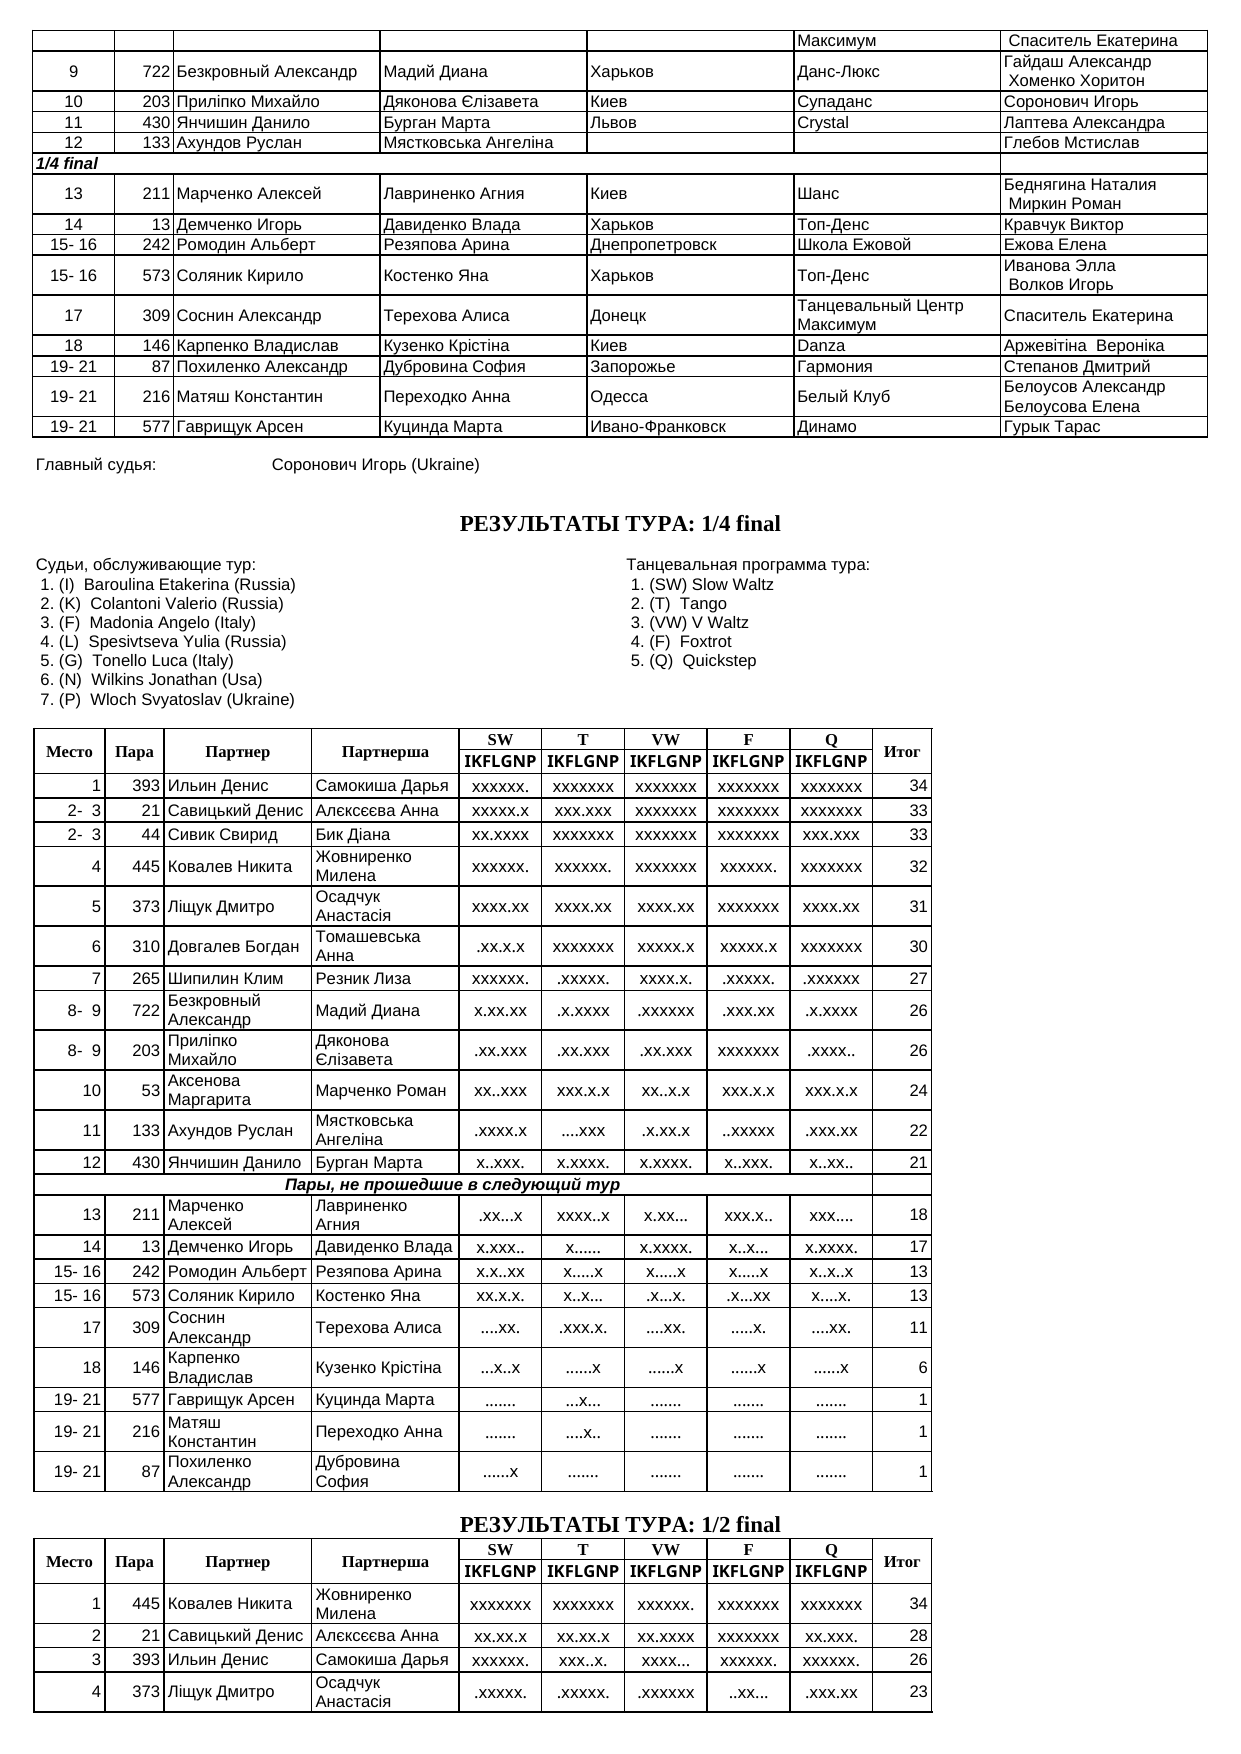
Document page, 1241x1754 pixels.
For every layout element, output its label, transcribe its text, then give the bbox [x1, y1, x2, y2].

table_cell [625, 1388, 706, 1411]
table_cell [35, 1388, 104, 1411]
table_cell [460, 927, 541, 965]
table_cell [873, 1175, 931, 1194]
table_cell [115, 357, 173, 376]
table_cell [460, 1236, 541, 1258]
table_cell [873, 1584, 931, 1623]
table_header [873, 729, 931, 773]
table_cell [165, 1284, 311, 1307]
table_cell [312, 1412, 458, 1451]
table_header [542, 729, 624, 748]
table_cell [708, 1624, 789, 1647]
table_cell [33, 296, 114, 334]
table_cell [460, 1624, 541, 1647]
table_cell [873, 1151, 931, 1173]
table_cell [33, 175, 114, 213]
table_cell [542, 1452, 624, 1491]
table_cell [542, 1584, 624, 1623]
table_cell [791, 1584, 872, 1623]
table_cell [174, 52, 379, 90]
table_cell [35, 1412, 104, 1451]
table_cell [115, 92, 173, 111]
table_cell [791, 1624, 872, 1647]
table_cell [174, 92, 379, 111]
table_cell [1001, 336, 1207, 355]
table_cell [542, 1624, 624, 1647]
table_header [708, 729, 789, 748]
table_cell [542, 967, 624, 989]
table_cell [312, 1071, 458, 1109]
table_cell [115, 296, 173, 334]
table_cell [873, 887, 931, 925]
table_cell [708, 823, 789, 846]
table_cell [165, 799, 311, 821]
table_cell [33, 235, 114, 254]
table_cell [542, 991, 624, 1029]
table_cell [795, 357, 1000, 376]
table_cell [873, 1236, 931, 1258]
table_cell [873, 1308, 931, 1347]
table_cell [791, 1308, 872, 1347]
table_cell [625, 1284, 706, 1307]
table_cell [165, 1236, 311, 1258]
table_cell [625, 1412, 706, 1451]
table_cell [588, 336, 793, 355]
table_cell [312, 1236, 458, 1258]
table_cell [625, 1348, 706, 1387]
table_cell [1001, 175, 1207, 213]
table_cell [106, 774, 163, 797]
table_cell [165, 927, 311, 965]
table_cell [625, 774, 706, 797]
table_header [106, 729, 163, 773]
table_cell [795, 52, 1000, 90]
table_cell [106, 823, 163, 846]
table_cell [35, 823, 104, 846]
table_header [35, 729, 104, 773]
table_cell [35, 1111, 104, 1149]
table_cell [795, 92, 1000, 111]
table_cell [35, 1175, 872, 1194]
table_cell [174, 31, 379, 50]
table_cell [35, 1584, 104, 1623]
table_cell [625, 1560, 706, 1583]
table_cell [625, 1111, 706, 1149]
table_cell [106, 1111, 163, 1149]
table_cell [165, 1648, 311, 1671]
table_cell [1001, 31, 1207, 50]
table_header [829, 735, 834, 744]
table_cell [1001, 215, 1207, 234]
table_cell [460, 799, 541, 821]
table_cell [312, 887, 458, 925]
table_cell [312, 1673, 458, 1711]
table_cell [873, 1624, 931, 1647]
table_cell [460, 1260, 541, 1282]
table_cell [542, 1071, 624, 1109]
text РЕЗУЛЬТАТЫ ТУРА: 1/2 final [32, 1511, 1208, 1538]
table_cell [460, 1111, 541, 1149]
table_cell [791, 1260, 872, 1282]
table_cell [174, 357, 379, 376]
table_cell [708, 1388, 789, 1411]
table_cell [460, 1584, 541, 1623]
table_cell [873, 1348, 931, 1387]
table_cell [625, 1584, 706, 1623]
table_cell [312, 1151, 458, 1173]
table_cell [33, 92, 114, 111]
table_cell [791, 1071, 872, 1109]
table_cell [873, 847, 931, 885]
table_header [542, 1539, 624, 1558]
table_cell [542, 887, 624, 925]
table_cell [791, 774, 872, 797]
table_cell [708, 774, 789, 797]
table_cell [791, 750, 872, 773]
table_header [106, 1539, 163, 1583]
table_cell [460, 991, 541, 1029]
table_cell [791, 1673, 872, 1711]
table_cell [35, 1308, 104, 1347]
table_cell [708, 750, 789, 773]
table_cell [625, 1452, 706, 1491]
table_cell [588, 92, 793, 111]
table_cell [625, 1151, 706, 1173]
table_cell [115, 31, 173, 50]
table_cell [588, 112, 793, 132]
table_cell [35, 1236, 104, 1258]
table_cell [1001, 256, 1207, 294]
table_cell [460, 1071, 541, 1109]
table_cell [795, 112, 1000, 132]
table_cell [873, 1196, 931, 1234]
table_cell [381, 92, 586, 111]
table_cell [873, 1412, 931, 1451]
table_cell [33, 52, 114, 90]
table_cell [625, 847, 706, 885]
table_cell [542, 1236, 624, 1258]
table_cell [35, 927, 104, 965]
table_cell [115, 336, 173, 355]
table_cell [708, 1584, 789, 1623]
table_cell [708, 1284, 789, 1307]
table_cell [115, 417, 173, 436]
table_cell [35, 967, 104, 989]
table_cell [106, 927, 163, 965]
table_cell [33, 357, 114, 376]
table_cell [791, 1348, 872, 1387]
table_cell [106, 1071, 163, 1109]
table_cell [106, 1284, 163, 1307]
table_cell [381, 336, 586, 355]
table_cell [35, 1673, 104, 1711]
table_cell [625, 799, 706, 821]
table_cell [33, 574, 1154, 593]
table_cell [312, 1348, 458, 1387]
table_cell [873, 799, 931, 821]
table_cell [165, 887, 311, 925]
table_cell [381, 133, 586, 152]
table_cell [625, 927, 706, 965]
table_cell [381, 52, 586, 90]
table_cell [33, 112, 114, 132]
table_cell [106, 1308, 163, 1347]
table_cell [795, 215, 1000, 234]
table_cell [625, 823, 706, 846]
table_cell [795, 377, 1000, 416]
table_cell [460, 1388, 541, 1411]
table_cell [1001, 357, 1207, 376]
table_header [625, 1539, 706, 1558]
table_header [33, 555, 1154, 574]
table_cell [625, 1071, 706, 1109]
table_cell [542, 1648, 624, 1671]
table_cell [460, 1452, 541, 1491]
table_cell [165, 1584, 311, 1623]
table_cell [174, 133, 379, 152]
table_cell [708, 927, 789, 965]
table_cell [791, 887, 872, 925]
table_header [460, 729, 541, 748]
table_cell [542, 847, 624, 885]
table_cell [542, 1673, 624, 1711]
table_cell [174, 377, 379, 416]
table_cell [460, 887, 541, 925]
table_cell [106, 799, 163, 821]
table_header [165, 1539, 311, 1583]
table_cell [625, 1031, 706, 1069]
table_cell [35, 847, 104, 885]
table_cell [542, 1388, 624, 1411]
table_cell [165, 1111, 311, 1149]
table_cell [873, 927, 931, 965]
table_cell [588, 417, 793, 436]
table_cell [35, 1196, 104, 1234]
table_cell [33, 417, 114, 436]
text РЕЗУЛЬТАТЫ ТУРА: 1/4 final [32, 510, 1208, 536]
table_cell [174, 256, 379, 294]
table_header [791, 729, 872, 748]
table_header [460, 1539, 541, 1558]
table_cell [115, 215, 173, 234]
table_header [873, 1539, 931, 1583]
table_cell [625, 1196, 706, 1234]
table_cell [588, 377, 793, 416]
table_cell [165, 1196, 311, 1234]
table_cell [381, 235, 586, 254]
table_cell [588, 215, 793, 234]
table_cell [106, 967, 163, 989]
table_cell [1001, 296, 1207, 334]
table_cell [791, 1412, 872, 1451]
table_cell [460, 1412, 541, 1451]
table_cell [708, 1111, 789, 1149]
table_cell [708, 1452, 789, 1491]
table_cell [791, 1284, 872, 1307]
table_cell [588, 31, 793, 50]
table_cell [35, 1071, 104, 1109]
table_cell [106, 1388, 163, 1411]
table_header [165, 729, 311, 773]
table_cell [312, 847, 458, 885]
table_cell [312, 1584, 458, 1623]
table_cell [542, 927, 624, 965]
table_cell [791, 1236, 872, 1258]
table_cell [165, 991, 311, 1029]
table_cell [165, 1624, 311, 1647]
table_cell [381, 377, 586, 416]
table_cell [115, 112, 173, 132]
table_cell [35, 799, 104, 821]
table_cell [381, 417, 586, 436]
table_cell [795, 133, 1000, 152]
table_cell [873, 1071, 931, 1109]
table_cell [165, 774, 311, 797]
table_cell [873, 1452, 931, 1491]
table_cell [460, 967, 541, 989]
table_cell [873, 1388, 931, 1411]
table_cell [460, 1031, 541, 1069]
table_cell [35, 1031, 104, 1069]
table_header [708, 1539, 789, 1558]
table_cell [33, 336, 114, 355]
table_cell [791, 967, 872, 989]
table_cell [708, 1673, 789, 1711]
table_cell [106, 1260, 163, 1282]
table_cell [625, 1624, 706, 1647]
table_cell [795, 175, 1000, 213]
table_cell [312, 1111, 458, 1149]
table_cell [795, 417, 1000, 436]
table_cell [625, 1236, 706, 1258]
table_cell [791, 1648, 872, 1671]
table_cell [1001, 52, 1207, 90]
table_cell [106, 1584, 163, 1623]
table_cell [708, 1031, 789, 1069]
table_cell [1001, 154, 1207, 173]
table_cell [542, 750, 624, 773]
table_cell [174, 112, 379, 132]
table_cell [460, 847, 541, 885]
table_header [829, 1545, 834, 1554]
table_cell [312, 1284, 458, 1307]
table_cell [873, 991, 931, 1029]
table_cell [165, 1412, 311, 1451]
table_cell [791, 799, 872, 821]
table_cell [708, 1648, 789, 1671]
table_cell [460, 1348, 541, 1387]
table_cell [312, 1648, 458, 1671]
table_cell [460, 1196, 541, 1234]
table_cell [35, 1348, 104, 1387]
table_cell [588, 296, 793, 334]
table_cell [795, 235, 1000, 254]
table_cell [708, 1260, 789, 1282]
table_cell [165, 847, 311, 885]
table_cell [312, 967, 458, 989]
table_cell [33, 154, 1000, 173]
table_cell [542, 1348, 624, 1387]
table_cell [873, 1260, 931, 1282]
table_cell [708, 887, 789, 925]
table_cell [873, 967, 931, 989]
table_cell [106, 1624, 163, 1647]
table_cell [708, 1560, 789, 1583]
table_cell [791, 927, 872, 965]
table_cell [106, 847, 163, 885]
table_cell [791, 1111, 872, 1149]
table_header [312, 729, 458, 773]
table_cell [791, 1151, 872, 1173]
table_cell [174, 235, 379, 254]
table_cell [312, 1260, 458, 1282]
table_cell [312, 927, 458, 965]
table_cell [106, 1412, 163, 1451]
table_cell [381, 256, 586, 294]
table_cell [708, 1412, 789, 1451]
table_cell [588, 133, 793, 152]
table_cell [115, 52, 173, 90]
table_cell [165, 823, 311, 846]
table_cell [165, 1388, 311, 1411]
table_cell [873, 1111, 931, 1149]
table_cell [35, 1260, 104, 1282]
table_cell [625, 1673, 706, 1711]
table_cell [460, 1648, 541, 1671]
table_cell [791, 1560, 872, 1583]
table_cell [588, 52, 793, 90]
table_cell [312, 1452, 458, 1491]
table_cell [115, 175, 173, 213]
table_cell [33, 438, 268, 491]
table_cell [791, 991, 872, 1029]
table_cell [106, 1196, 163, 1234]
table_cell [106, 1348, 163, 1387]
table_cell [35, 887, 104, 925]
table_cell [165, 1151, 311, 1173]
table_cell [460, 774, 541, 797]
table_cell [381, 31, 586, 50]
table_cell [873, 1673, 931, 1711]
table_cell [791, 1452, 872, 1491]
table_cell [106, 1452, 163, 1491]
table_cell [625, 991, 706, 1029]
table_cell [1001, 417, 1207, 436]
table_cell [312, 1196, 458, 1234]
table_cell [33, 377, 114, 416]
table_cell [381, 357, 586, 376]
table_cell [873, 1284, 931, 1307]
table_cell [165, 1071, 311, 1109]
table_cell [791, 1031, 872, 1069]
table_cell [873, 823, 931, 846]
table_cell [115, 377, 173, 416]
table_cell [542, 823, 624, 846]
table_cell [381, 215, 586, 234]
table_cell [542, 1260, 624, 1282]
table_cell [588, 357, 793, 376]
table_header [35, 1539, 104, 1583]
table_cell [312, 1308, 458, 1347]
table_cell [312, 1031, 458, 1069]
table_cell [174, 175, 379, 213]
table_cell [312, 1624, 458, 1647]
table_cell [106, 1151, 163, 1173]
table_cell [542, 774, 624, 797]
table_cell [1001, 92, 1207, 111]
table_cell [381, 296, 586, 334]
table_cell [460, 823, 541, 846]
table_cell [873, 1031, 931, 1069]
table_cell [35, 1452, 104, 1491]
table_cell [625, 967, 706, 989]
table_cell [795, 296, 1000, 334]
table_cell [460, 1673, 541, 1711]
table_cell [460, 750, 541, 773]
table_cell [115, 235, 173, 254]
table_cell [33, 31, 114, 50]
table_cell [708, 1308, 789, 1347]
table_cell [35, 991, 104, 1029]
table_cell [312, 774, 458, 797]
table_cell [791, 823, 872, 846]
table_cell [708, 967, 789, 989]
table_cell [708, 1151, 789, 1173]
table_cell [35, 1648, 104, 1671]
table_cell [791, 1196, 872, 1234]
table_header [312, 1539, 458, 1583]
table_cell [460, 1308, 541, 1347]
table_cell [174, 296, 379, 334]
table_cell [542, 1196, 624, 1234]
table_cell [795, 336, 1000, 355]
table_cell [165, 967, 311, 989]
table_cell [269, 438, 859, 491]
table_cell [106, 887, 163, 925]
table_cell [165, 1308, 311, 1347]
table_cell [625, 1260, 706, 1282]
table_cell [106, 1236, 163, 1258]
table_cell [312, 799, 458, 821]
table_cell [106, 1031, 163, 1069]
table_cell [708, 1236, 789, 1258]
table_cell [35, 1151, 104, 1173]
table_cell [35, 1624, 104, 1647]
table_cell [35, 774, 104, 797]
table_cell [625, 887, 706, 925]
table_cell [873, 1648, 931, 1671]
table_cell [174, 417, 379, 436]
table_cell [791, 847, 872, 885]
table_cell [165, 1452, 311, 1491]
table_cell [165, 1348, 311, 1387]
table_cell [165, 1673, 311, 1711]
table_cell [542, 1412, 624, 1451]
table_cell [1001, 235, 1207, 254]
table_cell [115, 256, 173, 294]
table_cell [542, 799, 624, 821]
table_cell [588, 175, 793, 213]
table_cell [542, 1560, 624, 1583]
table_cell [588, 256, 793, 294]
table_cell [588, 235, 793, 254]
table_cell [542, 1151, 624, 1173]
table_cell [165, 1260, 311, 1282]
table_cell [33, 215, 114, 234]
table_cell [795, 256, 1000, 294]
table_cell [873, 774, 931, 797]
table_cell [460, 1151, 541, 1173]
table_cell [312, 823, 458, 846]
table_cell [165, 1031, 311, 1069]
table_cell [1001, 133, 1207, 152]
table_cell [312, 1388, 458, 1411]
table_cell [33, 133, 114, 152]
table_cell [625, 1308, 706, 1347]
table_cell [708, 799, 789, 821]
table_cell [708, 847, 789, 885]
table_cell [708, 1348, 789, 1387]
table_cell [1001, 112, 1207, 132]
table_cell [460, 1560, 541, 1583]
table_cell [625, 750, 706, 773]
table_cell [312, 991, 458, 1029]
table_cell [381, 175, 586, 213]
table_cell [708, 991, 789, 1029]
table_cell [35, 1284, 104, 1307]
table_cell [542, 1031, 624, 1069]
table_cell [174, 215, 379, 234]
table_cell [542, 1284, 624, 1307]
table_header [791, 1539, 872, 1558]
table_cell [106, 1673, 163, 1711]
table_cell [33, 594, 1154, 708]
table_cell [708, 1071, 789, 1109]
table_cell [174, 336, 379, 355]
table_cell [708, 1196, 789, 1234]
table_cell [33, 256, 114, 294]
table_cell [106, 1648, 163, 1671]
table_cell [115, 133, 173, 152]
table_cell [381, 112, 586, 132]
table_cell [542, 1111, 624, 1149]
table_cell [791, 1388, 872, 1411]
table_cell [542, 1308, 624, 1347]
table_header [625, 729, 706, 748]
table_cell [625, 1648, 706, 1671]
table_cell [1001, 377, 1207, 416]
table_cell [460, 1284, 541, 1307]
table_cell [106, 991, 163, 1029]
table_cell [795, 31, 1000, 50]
